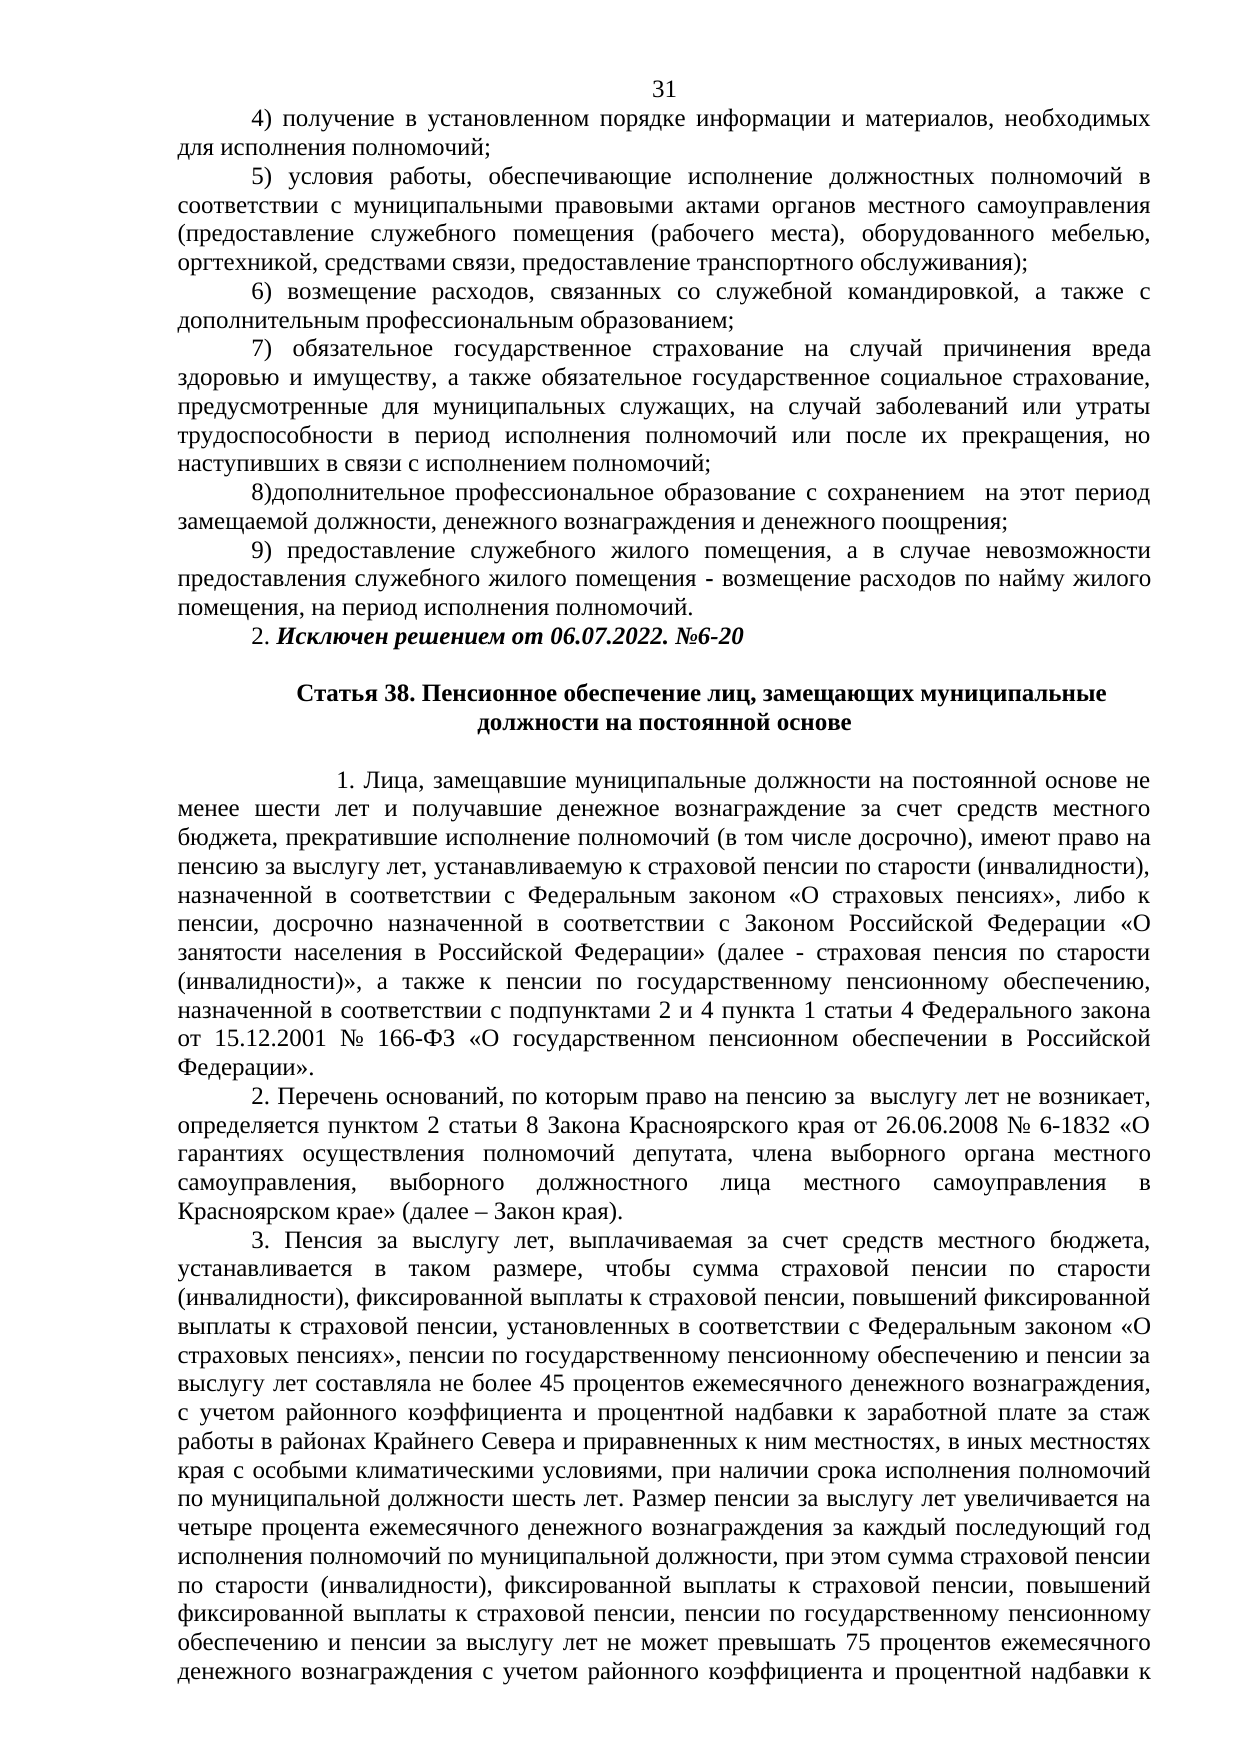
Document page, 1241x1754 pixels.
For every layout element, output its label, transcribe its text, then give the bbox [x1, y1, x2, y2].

text 7) обязательное государственное страхование на случай причинения вреда здоровью и имуществу, а также обязательное государственное социальное страхование, предусмотренные для муниципальных служащих, на случай заболеваний или утраты трудоспособности в период исполнения полномочий или после их прекращения, но наступивших в связи с исполнением полномочий; [177, 333, 1152, 477]
list 1. Лица, замещавшие муниципальные должности на постоянной основе не менее шести лет и получавшие денежное вознаграждение за счет средств местного бюджета, прекратившие исполнение полномочий (в том числе досрочно), имеют право на пенсию за выслугу лет, устанавливаемую к страховой пенсии по старости (инвалидности), назначенной в соответствии с Федеральным законом «О страховых пенсиях», либо к пенсии, досрочно назначенной в соответствии с Законом Российской Федерации «О занятости населения в Российской Федерации» (далее - страховая пенсия по старости (инвалидности)», а также к пенсии по государственному пенсионному обеспечению, назначенной в соответствии с подпунктами 2 и 4 пункта 1 статьи 4 Федерального закона от 15.12.2001 № 166-ФЗ «О государственном пенсионном обеспечении в Российской Федерации». [177, 765, 1152, 1081]
text Статья 38. Пенсионное обеспечение лиц, замещающих муниципальные должности на постоянной основе [177, 678, 1152, 736]
list 2. Перечень оснований, по которым право на пенсию за выслугу лет не возникает, определяется пунктом 2 статьи 8 Закона Красноярского края от 26.06.2008 № 6-1832 «О гарантиях осуществления полномочий депутата, члена выборного органа местного самоуправления, выборного должностного лица местного самоуправления в Красноярском крае» (далее – Закон края). [177, 1081, 1152, 1225]
text 9) предоставление служебного жилого помещения, а в случае невозможности предоставления служебного жилого помещения - возмещение расходов по найму жилого помещения, на период исполнения полномочий. [177, 535, 1152, 621]
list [177, 1225, 1152, 1685]
text 6) возмещение расходов, связанных со служебной командировкой, а также с дополнительным профессиональным образованием; [177, 276, 1152, 333]
text 8)дополнительное профессиональное образование с сохранением на этот период замещаемой должности, денежного вознаграждения и денежного поощрения; [177, 477, 1152, 535]
text 2. Исключен решением от 06.07.2022. №6-20 [177, 621, 1152, 650]
text 5) условия работы, обеспечивающие исполнение должностных полномочий в соответствии с муниципальными правовыми актами органов местного самоуправления (предоставление служебного помещения (рабочего места), оборудованного мебелью, оргтехникой, средствами связи, предоставление транспортного обслуживания); [177, 161, 1152, 276]
text 4) получение в установленном порядке информации и материалов, необходимых для исполнения полномочий; [177, 103, 1152, 161]
